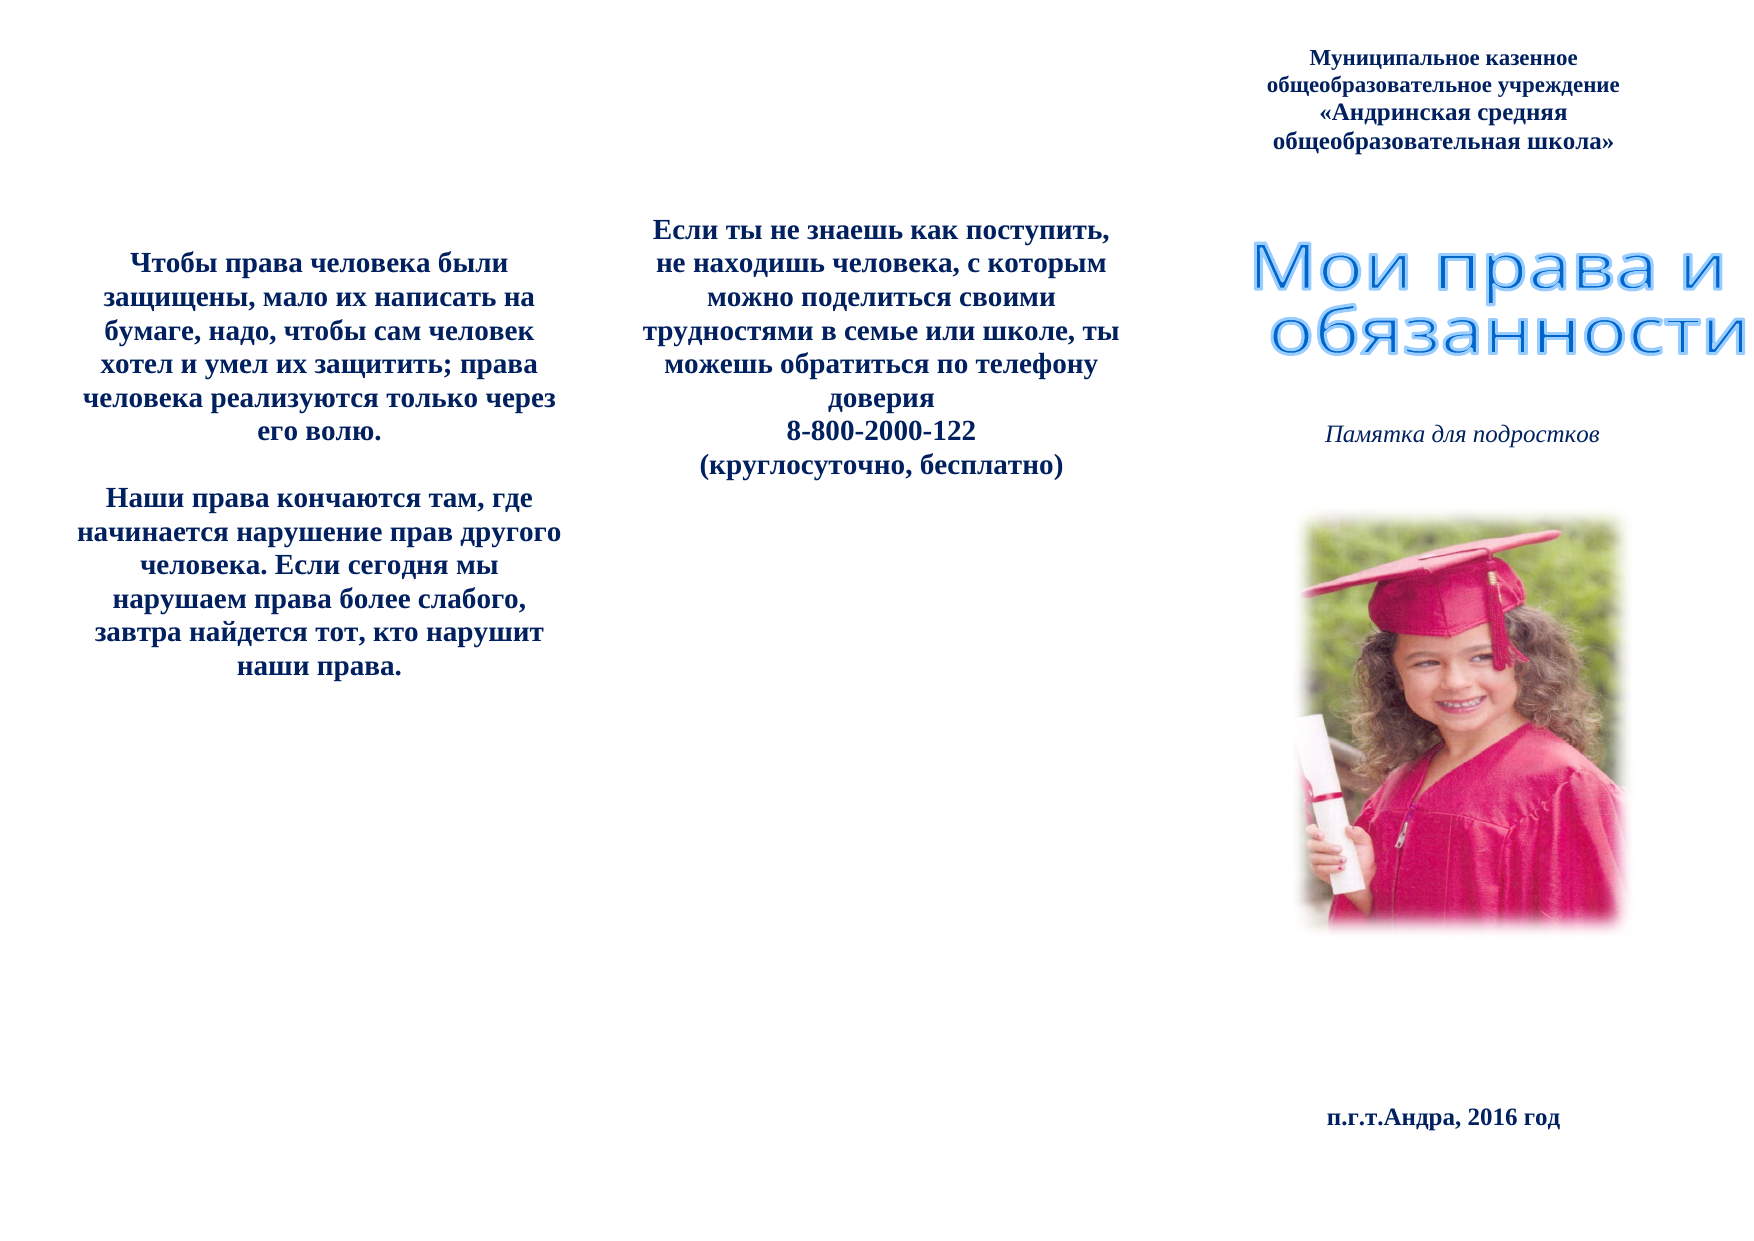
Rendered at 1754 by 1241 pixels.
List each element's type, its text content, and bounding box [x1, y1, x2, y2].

text (круглосуточно, бесплатно) [637, 447, 1125, 480]
text Если ты не знаешь как поступить, не находишь человека, с которым можно поделиться своими трудностями в семье или школе, ты можешь обратиться по телефону доверия [637, 212, 1125, 413]
title Муниципальное казенное общеобразовательное учреждение [1199, 44, 1687, 97]
text Памятка для подростков [1199, 419, 1687, 448]
text 8-800-2000-122 [637, 413, 1125, 447]
text п.г.т.Андра, 2016 год [1199, 1102, 1687, 1131]
title «Андринская средняя общеобразовательная школа» [1199, 97, 1687, 154]
picture [1320, 534, 1606, 910]
text Чтобы права человека были защищены, мало их написать на бумаге, надо, чтобы сам человек хотел и умел их защитить; права человека реализуются только через его волю. Наши права кончаются там, где начинается нарушение прав другого человека. Если сегодня мы нарушаем права более слабого, завтра найдется тот, кто нарушит наши права. [75, 246, 563, 811]
